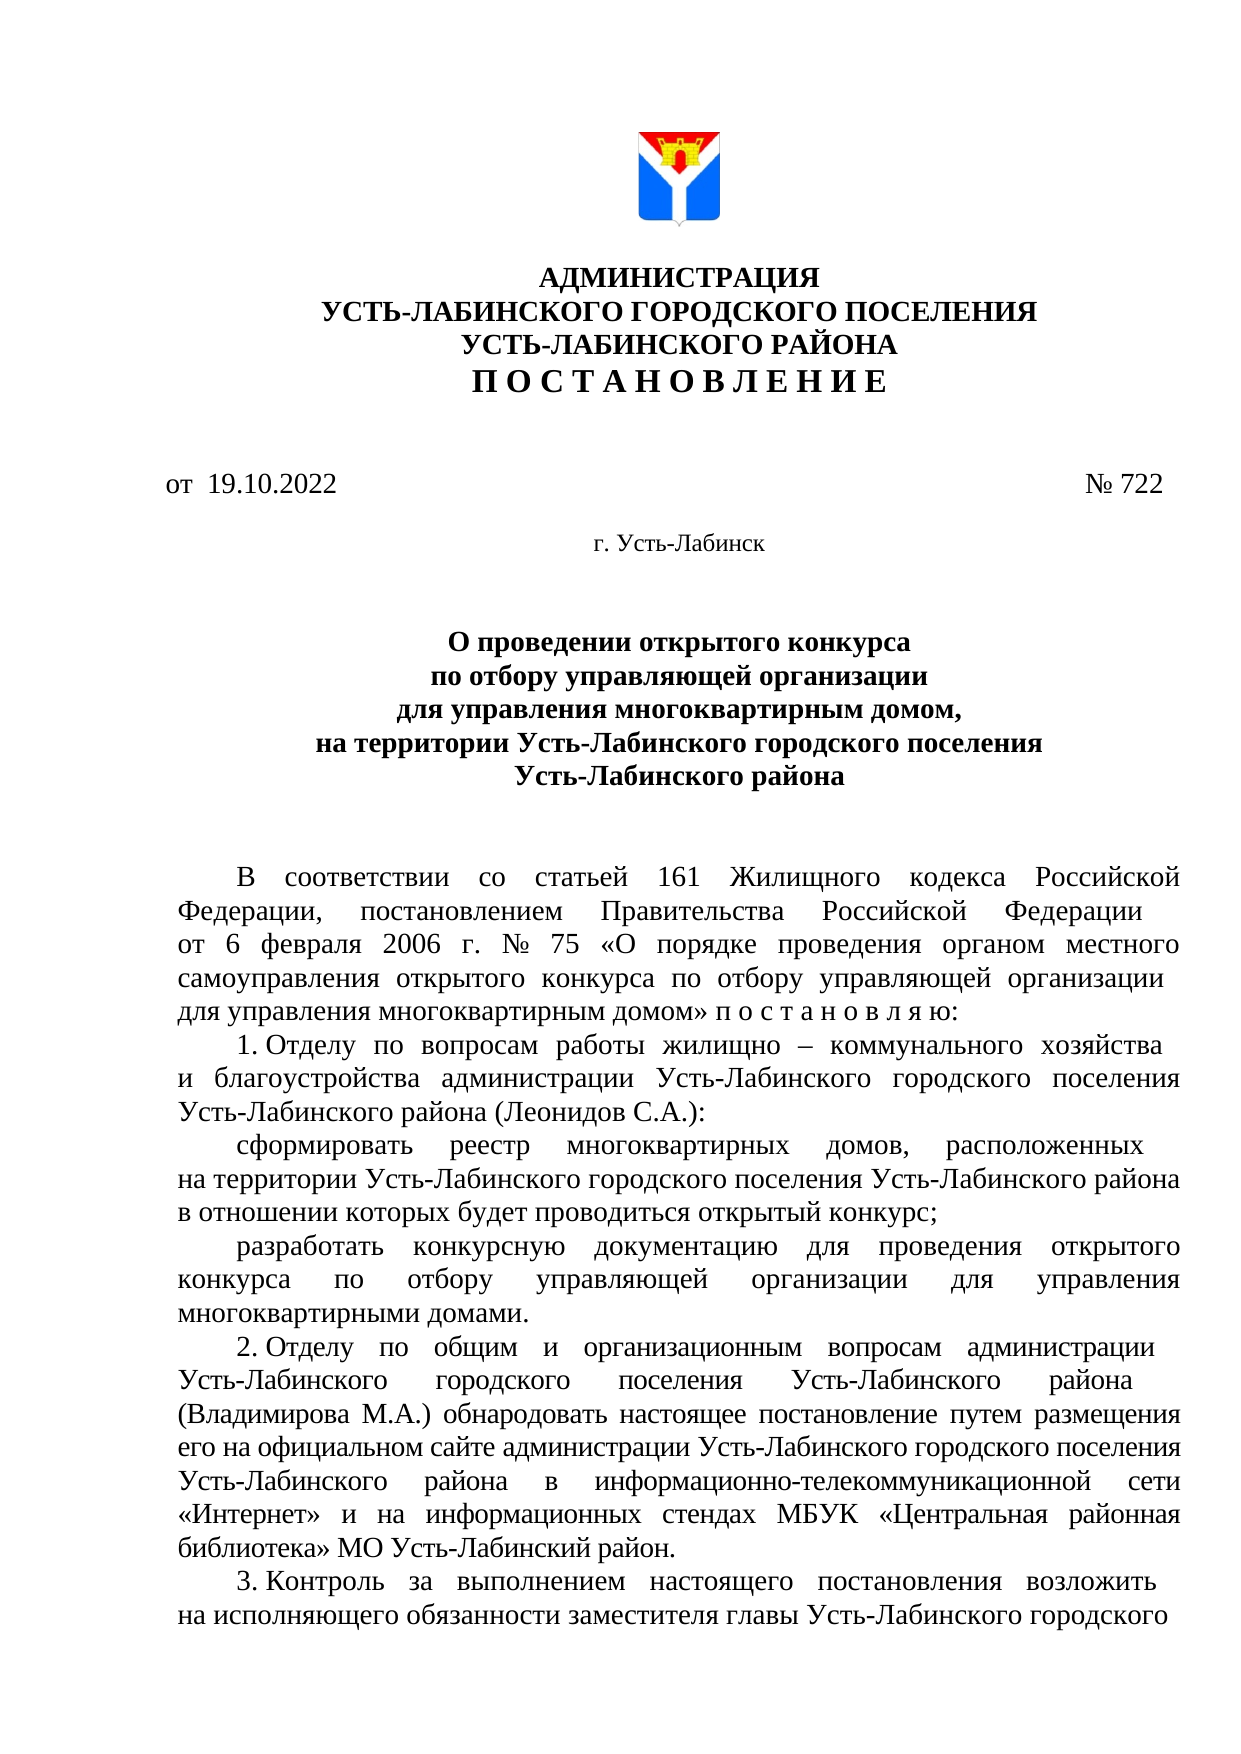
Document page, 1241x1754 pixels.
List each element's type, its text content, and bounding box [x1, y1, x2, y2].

text сформировать реестр многоквартирных домов, расположенных на территории Усть-Лабинского городского поселения Усть-Лабинского района в отношении которых будет проводиться открытый конкурс; [177, 1127, 1181, 1228]
text АДМИНИСТРАЦИЯ [165, 260, 1193, 294]
text на территории Усть-Лабинского городского поселения [177, 725, 1181, 758]
picture [638, 132, 720, 227]
text г. Усть-Лабинск [177, 528, 1181, 557]
text по отбору управляющей организации [177, 658, 1181, 691]
text УСТЬ-ЛАБИНСКОГО РАЙОНА [177, 327, 1181, 361]
text Усть-Лабинского района [177, 758, 1181, 792]
text 1. Отделу по вопросам работы жилищно – коммунального хозяйства и благоустройства администрации Усть-Лабинского городского поселения Усть-Лабинского района (Леонидов С.А.): [177, 1027, 1181, 1127]
text П О С Т А Н О В Л Е Н И Е [177, 361, 1181, 399]
text УСТЬ-ЛАБИНСКОГО ГОРОДСКОГО ПОСЕЛЕНИЯ [165, 294, 1193, 327]
text 3. Контроль за выполнением настоящего постановления возложить на исполняющего обязанности заместителя главы Усть-Лабинского городского [177, 1563, 1181, 1631]
text от 19.10.2022 № 722 [165, 466, 1193, 500]
text О проведении открытого конкурса [177, 624, 1181, 658]
text 2. Отделу по общим и организационным вопросам администрации Усть-Лабинского городского поселения Усть-Лабинского района (Владимирова М.А.) обнародовать настоящее постановление путем размещения его на официальном сайте администрации Усть-Лабинского городского поселения Усть-Лабинского района в информационно-телекоммуникационной сети «Интернет» и на информационных стендах МБУК «Центральная районная библиотека» МО Усть-Лабинский район. [177, 1329, 1181, 1563]
text для управления многоквартирным домом, [177, 691, 1181, 725]
text В соответствии со статьей 161 Жилищного кодекса Российской Федерации, постановлением Правительства Российской Федерации от 6 февраля 2006 г. № 75 «О порядке проведения органом местного самоуправления открытого конкурса по отбору управляющей организации для управления многоквартирным домом» п о с т а н о в л я ю: [177, 859, 1181, 1027]
text разработать конкурсную документацию для проведения открытого конкурса по отбору управляющей организации для управления многоквартирными домами. [177, 1228, 1181, 1329]
